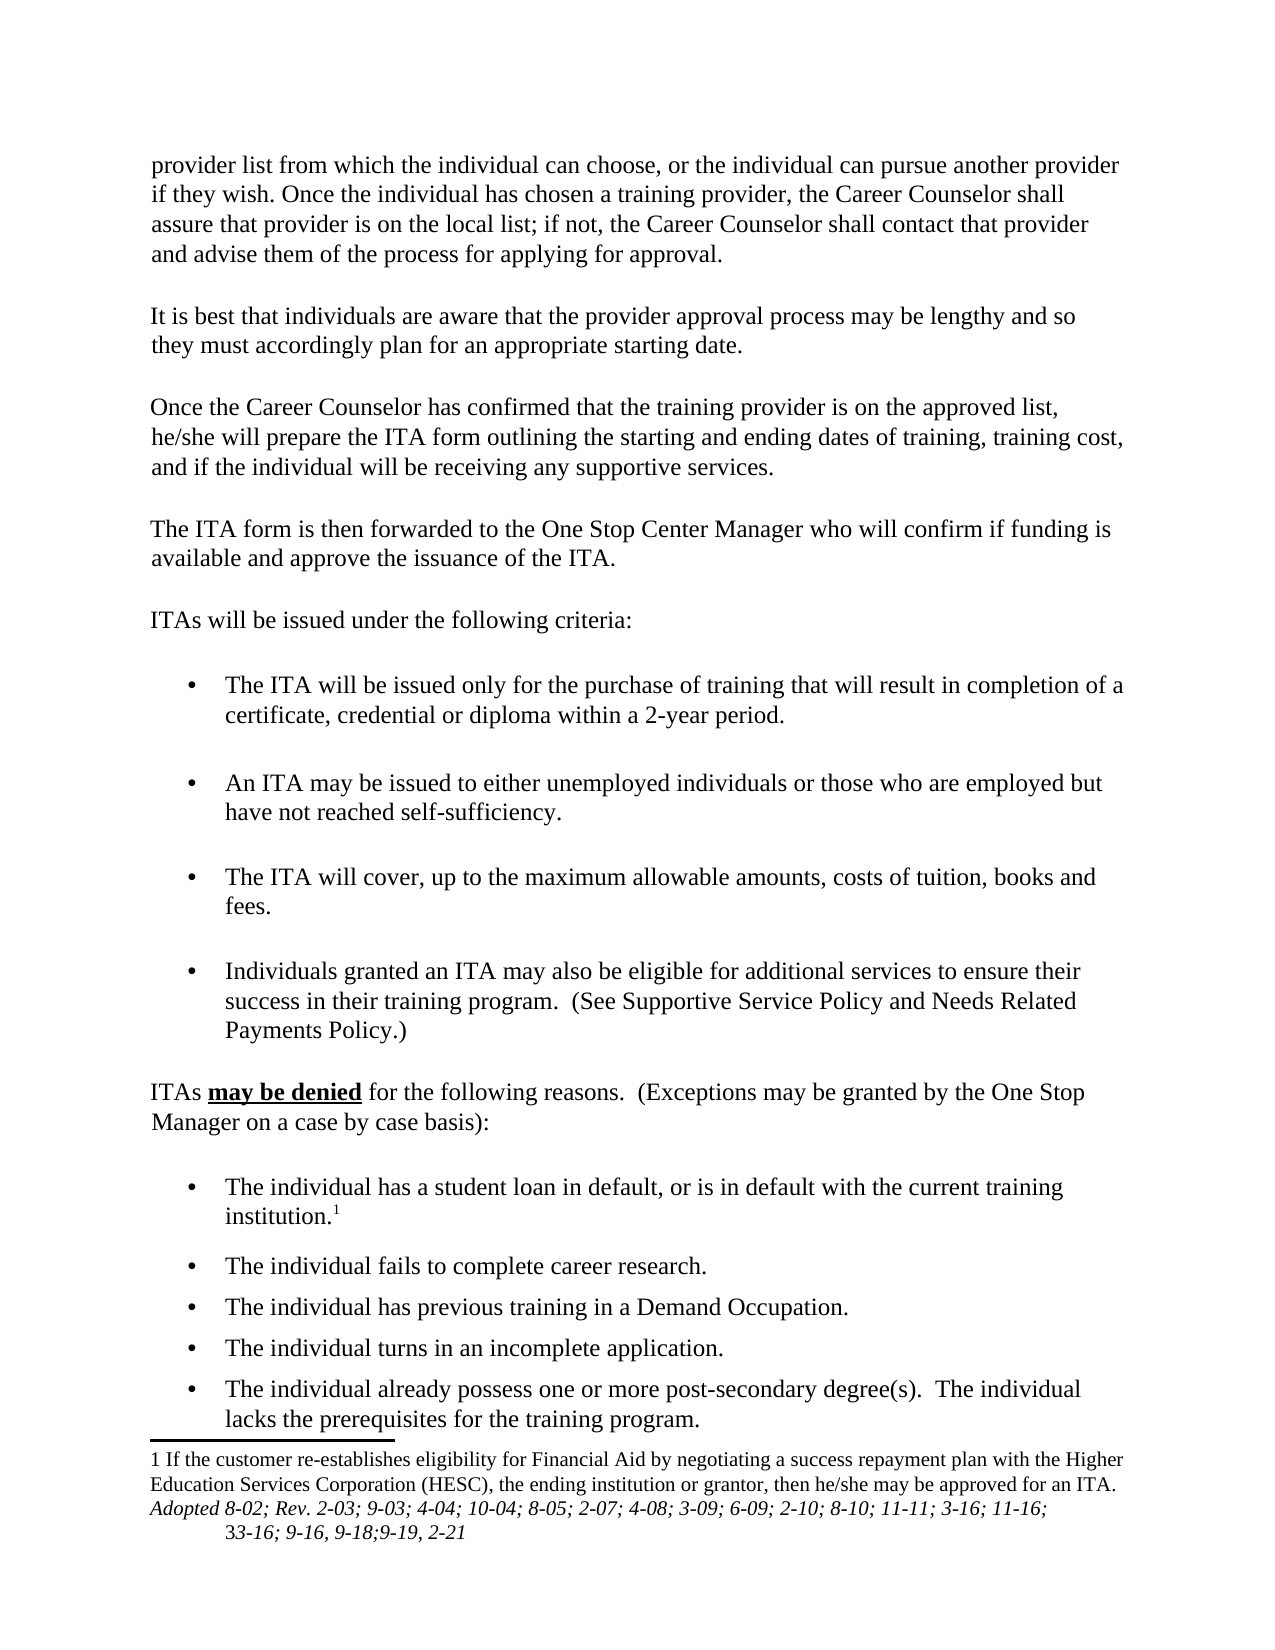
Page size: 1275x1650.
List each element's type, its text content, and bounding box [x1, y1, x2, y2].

text It is best that individuals are aware that the provider approval process may be lengthy and so they must accordingly plan for an appropriate starting date. [150, 301, 1125, 359]
list The individual turns in an incomplete application. [187, 1333, 1125, 1362]
list Individuals granted an ITA may also be eligible for additional services to ensure their success in their training program. (See Supportive Service Policy and Needs Related Payments Policy.) [187, 956, 1125, 1044]
text Once the Career Counselor has confirmed that the training provider is on the approved list, he/she will prepare the ITA form outlining the starting and ending dates of training, training cost, and if the individual will be receiving any supportive services. [150, 392, 1125, 480]
list The ITA will cover, up to the maximum allowable amounts, costs of tuition, books and fees. [187, 862, 1125, 920]
list The individual fails to complete career research. [187, 1251, 1125, 1280]
list The individual already possess one or more post-secondary degree(s). The individual lacks the prerequisites for the training program. [187, 1374, 1125, 1432]
list The individual has a student loan in default, or is in default with the current training institution. [187, 1172, 1125, 1230]
list An ITA may be issued to either unemployed individuals or those who are employed but have not reached self-sufficiency. [187, 767, 1125, 826]
text ITAs will be issued under the following criteria: [150, 605, 1125, 634]
text The ITA form is then forwarded to the One Stop Center Manager who will confirm if funding is available and approve the issuance of the ITA. [150, 514, 1125, 572]
list The ITA will be issued only for the purchase of training that will result in completion of a certificate, credential or diploma within a 2-year period. [187, 670, 1125, 728]
list The individual has previous training in a Demand Occupation. [187, 1292, 1125, 1321]
text ITAs may be denied for the following reasons. (Exceptions may be granted by the One Stop Manager on a case by case basis): [150, 1077, 1125, 1136]
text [150, 150, 1125, 267]
